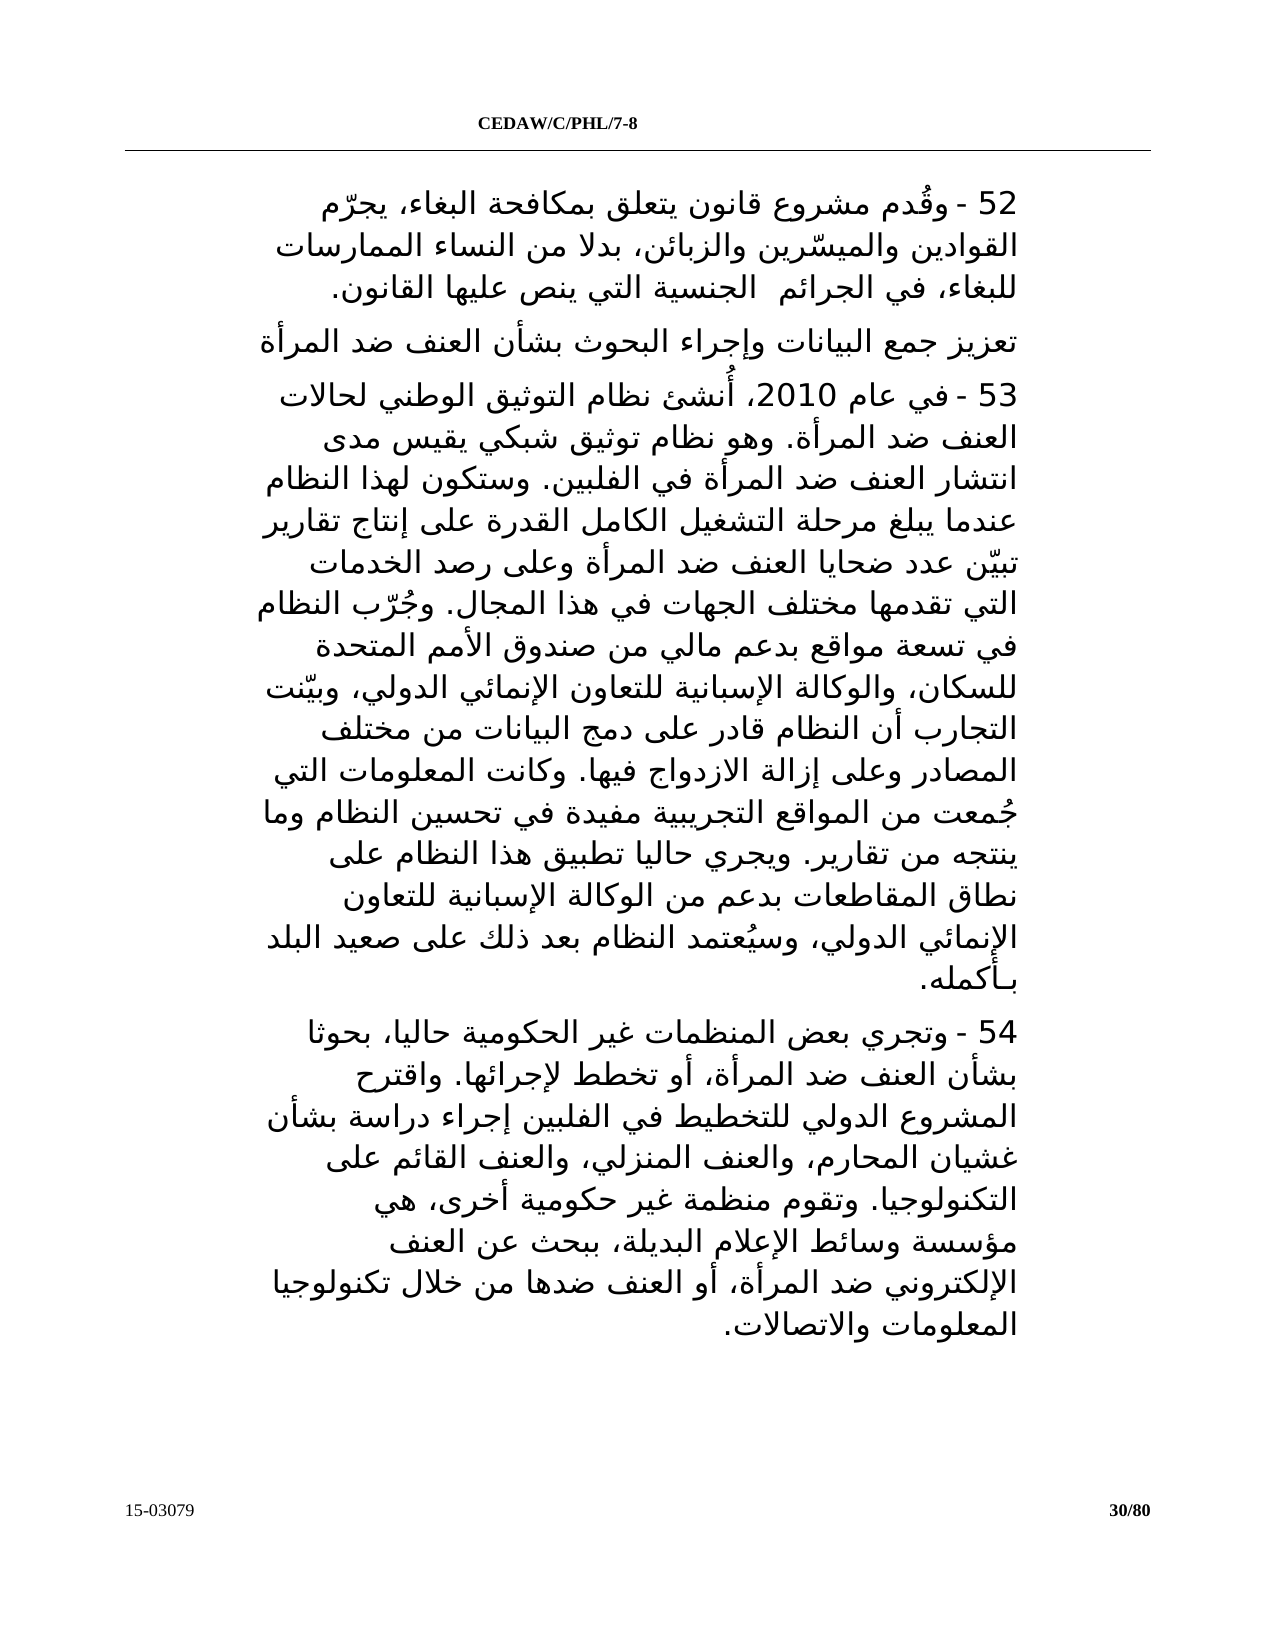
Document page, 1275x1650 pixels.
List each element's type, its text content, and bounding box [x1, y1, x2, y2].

text 52 - وقُدم مشروع قانون يتعلق بمكافحة البغاء، يجرّم القوادين والميسّرين والزبائن، بدلا من النساء الممارسات للبغاء، في الجرائم الجنسية التي ينص عليها القانون. [256, 181, 1018, 306]
text 54 - وتجري بعض المنظمات غير الحكومية حاليا، بحوثا بشأن العنف ضد المرأة، أو تخطط لإجرائها. واقترح المشروع الدولي للتخطيط في الفلبين إجراء دراسة بشأن غشيان المحارم، والعنف المنزلي، والعنف القائم على التكنولوجيا. وتقوم منظمة غير حكومية أخرى، هي مؤسسة وسائط الإعلام البديلة، ببحث عن العنف الإلكتروني ضد المرأة، أو العنف ضدها من خلال تكنولوجيا المعلومات والاتصالات. [256, 1011, 1018, 1344]
text تعزيز جمع البيانات وإجراء البحوث بشأن العنف ضد المرأة [256, 319, 1018, 361]
text 53 - في عام 2010، أُنشئ نظام التوثيق الوطني لحالات العنف ضد المرأة. وهو نظام توثيق شبكي يقيس مدى انتشار العنف ضد المرأة في الفلبين. وستكون لهذا النظام عندما يبلغ مرحلة التشغيل الكامل القدرة على إنتاج تقارير تبيّن عدد ضحايا العنف ضد المرأة وعلى رصد الخدمات التي تقدمها مختلف الجهات في هذا المجال. وجُرّب النظام في تسعة مواقع بدعم مالي من صندوق الأمم المتحدة للسكان، والوكالة الإسبانية للتعاون الإنمائي الدولي، وبيّنت التجارب أن النظام قادر على دمج البيانات من مختلف المصادر وعلى إزالة الازدواج فيها. وكانت المعلومات التي جُمعت من المواقع التجريبية مفيدة في تحسين النظام وما ينتجه من تقارير. ويجري حاليا تطبيق هذا النظام على نطاق المقاطعات بدعم من الوكالة الإسبانية للتعاون الإنمائي الدولي، وسيُعتمد النظام بعد ذلك على صعيد البلد بـأكمله. [256, 373, 1018, 998]
